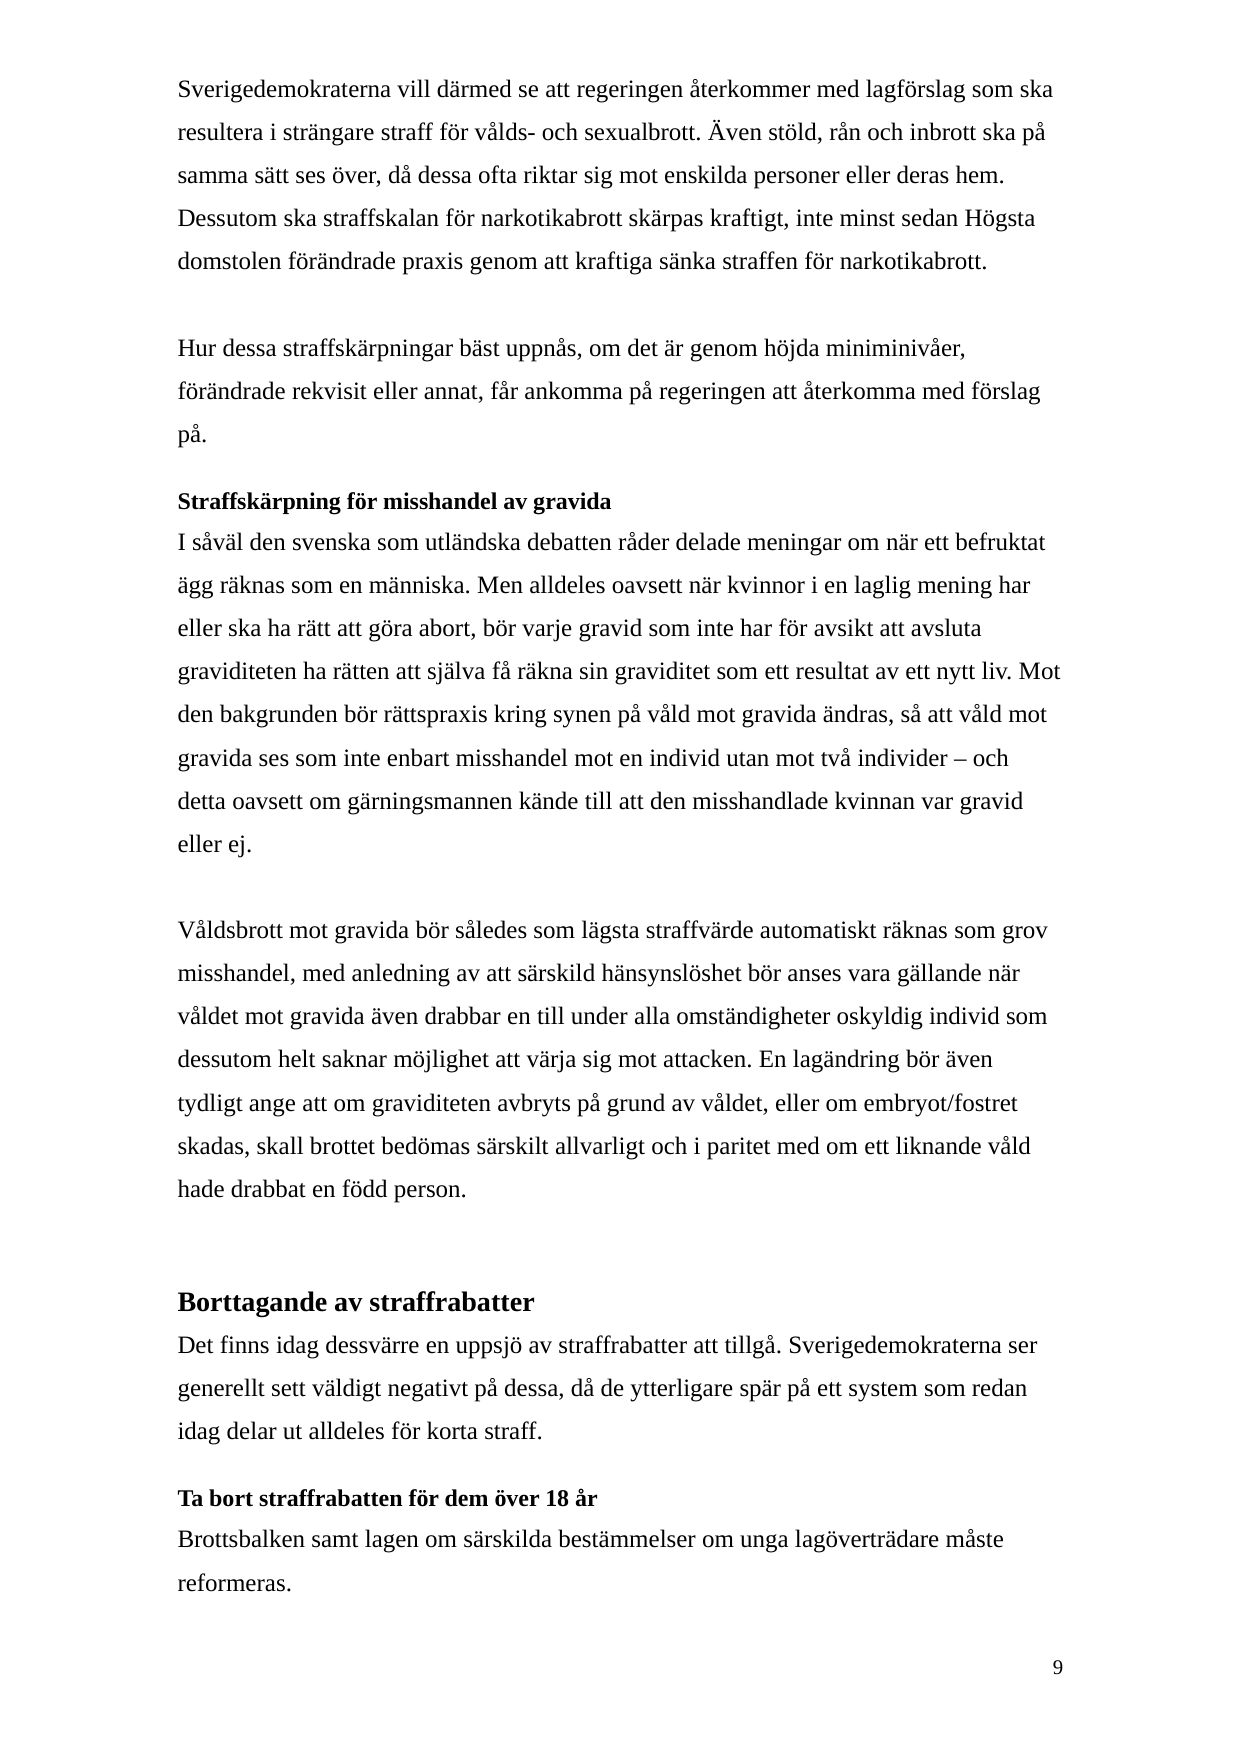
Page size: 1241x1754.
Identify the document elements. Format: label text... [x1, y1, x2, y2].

text Hur dessa straffskärpningar bäst uppnås, om det är genom höjda miniminivåer, förändrade rekvisit eller annat, får ankomma på regeringen att återkomma med förslag på. [177, 333, 1063, 448]
text I såväl den svenska som utländska debatten råder delade meningar om när ett befruktat ägg räknas som en människa. Men alldeles oavsett när kvinnor i en laglig mening har eller ska ha rätt att göra abort, bör varje gravid som inte har för avsikt att avsluta graviditeten ha rätten att själva få räkna sin graviditet som ett resultat av ett nytt liv. Mot den bakgrunden bör rättspraxis kring synen på våld mot gravida ändras, så att våld mot gravida ses som inte enbart misshandel mot en individ utan mot två individer – och detta oavsett om gärningsmannen kände till att den misshandlade kvinnan var gravid eller ej. [177, 527, 1063, 858]
text Våldsbrott mot gravida bör således som lägsta straffvärde automatiskt räknas som grov misshandel, med anledning av att särskild hänsynslöshet bör anses vara gällande när våldet mot gravida även drabbar en till under alla omständigheter oskyldig individ som dessutom helt saknar möjlighet att värja sig mot attacken. En lagändring bör även tydligt ange att om graviditeten avbryts på grund av våldet, eller om embryot/fostret skadas, skall brottet bedömas särskilt allvarligt och i paritet med om ett liknande våld hade drabbat en född person. [177, 915, 1063, 1203]
text Sverigedemokraterna vill därmed se att regeringen återkommer med lagförslag som ska resultera i strängare straff för vålds- och sexualbrott. Även stöld, rån och inbrott ska på samma sätt ses över, då dessa ofta riktar sig mot enskilda personer eller deras hem. [177, 74, 1063, 189]
subtitle Ta bort straffrabatten för dem över 18 år [177, 1484, 1063, 1512]
text Dessutom ska straffskalan för narkotikabrott skärpas kraftigt, inte minst sedan Högsta domstolen förändrade praxis genom att kraftiga sänka straffen för narkotikabrott. [177, 203, 1063, 275]
text Det finns idag dessvärre en uppsjö av straffrabatter att tillgå. Sverigedemokraterna ser generellt sett väldigt negativt på dessa, då de ytterligare spär på ett system som redan idag delar ut alldeles för korta straff. [177, 1330, 1063, 1445]
text Brottsbalken samt lagen om särskilda bestämmelser om unga lagöverträdare måste reformeras. [177, 1524, 1063, 1596]
subtitle Straffskärpning för misshandel av gravida [177, 487, 1063, 514]
subtitle Borttagande av straffrabatter [177, 1285, 1063, 1318]
